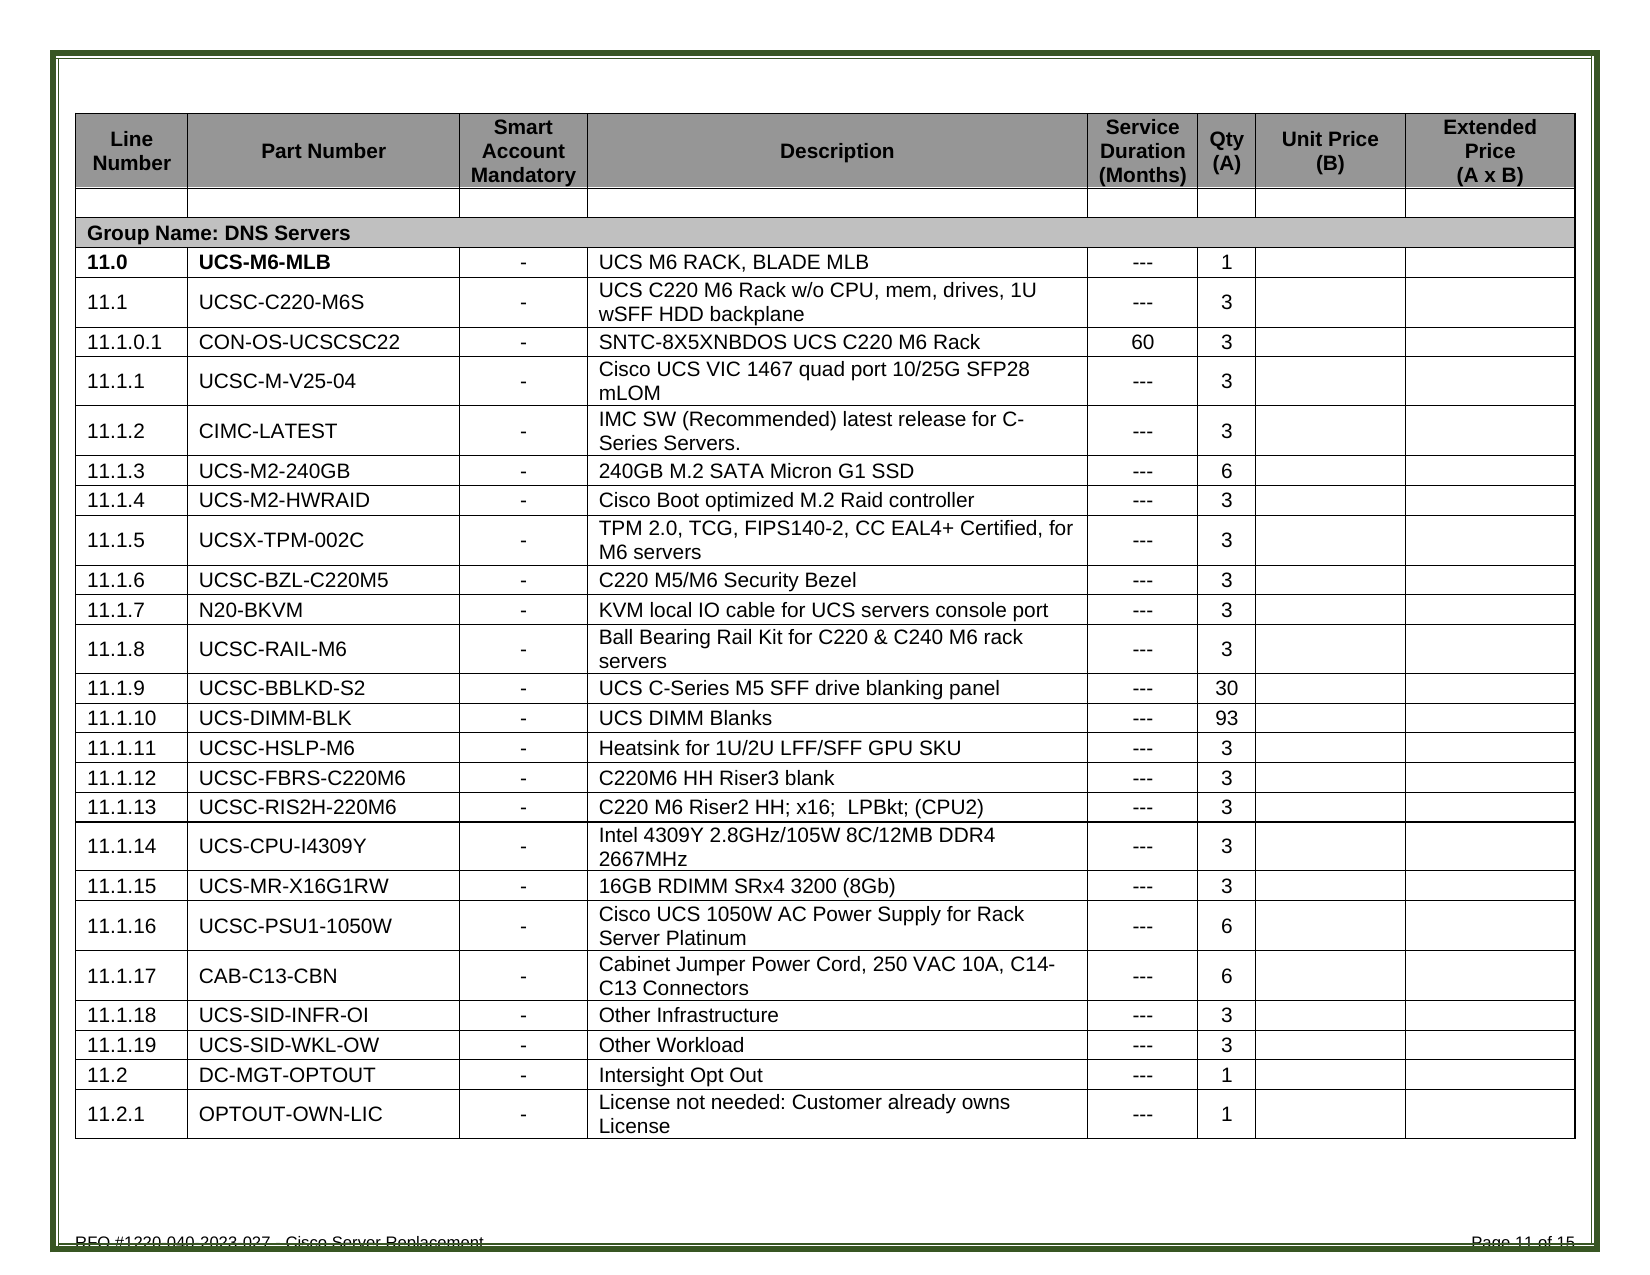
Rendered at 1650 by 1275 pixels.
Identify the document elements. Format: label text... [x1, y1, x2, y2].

table_cell 3 [1198, 625, 1255, 673]
table_cell - [460, 901, 587, 950]
table_cell 3 [1198, 871, 1255, 900]
table_cell --- [1088, 406, 1197, 455]
table_cell [1256, 357, 1405, 405]
table_cell [1256, 1031, 1405, 1059]
table_cell 3 [1198, 793, 1255, 821]
table_cell 3 [1198, 278, 1255, 327]
table_cell [1256, 406, 1405, 455]
table_cell - [460, 566, 587, 594]
table_cell - [460, 516, 587, 564]
table_cell [1256, 793, 1405, 821]
table_cell UCS-SID-INFR-OI [188, 1001, 459, 1030]
table_cell --- [1088, 278, 1197, 327]
table_cell --- [1088, 516, 1197, 564]
table_cell UCS C-Series M5 SFF drive blanking panel [588, 674, 1087, 703]
table_cell [1256, 625, 1405, 673]
table_cell 1 [1198, 1090, 1255, 1138]
table_cell Cisco Boot optimized M.2 Raid controller [588, 486, 1087, 514]
table_cell UCS-M6-MLB [188, 248, 459, 277]
table_cell - [460, 1060, 587, 1089]
table_cell CAB-C13-CBN [188, 951, 459, 1000]
table_cell 3 [1198, 566, 1255, 594]
table_cell --- [1088, 793, 1197, 821]
table_cell --- [1088, 595, 1197, 624]
table_cell - [460, 328, 587, 356]
table_cell [1406, 901, 1574, 950]
table_header Extended Price (A x B) [1406, 114, 1574, 187]
table_cell - [460, 1090, 587, 1138]
table_cell 240GB M.2 SATA Micron G1 SSD [588, 456, 1087, 485]
table_cell 11.1.5 [76, 516, 187, 564]
table_cell - [460, 871, 587, 900]
table_cell 11.1.12 [76, 763, 187, 792]
table_cell UCSC-FBRS-C220M6 [188, 763, 459, 792]
table_cell 11.0 [76, 248, 187, 277]
table_cell [1406, 248, 1574, 277]
table_cell [1256, 704, 1405, 732]
table_cell --- [1088, 901, 1197, 950]
table_header Smart Account Mandatory [460, 114, 587, 187]
table_cell --- [1088, 625, 1197, 673]
table_cell Heatsink for 1U/2U LFF/SFF GPU SKU [588, 733, 1087, 762]
table_cell 3 [1198, 486, 1255, 514]
table_cell 3 [1198, 733, 1255, 762]
table_cell - [460, 248, 587, 277]
table_cell [1406, 456, 1574, 485]
table_cell UCSX-TPM-002C [188, 516, 459, 564]
table_cell - [460, 357, 587, 405]
table_cell 16GB RDIMM SRx4 3200 (8Gb) [588, 871, 1087, 900]
table_cell [460, 189, 587, 217]
table_cell --- [1088, 1031, 1197, 1059]
table_cell [1406, 328, 1574, 356]
table_header Description [588, 114, 1087, 187]
table_cell [1256, 1001, 1405, 1030]
table_cell [1406, 674, 1574, 703]
table_cell [1256, 901, 1405, 950]
table_cell [1406, 951, 1574, 1000]
table_header Line Number [76, 114, 187, 187]
table_cell 11.1.4 [76, 486, 187, 514]
table_cell [1406, 823, 1574, 870]
table_cell 3 [1198, 823, 1255, 870]
table_cell IMC SW (Recommended) latest release for C-Series Servers. [588, 406, 1087, 455]
table_cell [1406, 1090, 1574, 1138]
table_cell 11.2.1 [76, 1090, 187, 1138]
table_cell [1256, 328, 1405, 356]
table_cell - [460, 486, 587, 514]
table_cell 11.1.10 [76, 704, 187, 732]
table_cell [1406, 704, 1574, 732]
table_cell --- [1088, 674, 1197, 703]
table_cell Ball Bearing Rail Kit for C220 & C240 M6 rack servers [588, 625, 1087, 673]
table_cell [588, 189, 1087, 217]
table_cell --- [1088, 951, 1197, 1000]
table_cell - [460, 406, 587, 455]
table_cell [1406, 871, 1574, 900]
table_cell Other Workload [588, 1031, 1087, 1059]
table_cell --- [1088, 763, 1197, 792]
table_cell 6 [1198, 951, 1255, 1000]
table_cell SNTC-8X5XNBDOS UCS C220 M6 Rack [588, 328, 1087, 356]
table_cell CIMC-LATEST [188, 406, 459, 455]
table_cell [1406, 793, 1574, 821]
table_cell C220 M6 Riser2 HH; x16; LPBkt; (CPU2) [588, 793, 1087, 821]
table_cell KVM local IO cable for UCS servers console port [588, 595, 1087, 624]
table_cell [1406, 1060, 1574, 1089]
table_cell [1256, 566, 1405, 594]
table_cell 11.2 [76, 1060, 187, 1089]
table_cell - [460, 951, 587, 1000]
table_cell - [460, 625, 587, 673]
table_cell License not needed: Customer already owns License [588, 1090, 1087, 1138]
table_cell 6 [1198, 901, 1255, 950]
table_cell - [460, 1001, 587, 1030]
table_cell 1 [1198, 248, 1255, 277]
table_cell [1406, 625, 1574, 673]
table_cell UCS-DIMM-BLK [188, 704, 459, 732]
table_cell Group Name: DNS Servers [76, 218, 1574, 247]
table_cell UCSC-RAIL-M6 [188, 625, 459, 673]
table_cell UCS-MR-X16G1RW [188, 871, 459, 900]
table_header Service Duration (Months) [1088, 114, 1197, 187]
table_cell [1256, 486, 1405, 514]
table_cell 11.1.6 [76, 566, 187, 594]
table_cell 3 [1198, 1031, 1255, 1059]
table_cell - [460, 456, 587, 485]
table_cell 11.1.11 [76, 733, 187, 762]
table_cell 3 [1198, 1001, 1255, 1030]
table_cell --- [1088, 357, 1197, 405]
table_cell --- [1088, 1090, 1197, 1138]
table_cell C220M6 HH Riser3 blank [588, 763, 1087, 792]
table_cell [1406, 1031, 1574, 1059]
table_cell UCS-M2-HWRAID [188, 486, 459, 514]
table_cell UCSC-M-V25-04 [188, 357, 459, 405]
table_cell UCSC-C220-M6S [188, 278, 459, 327]
table_cell 11.1.1 [76, 357, 187, 405]
table_cell UCSC-PSU1-1050W [188, 901, 459, 950]
table_cell - [460, 793, 587, 821]
table_cell [1406, 516, 1574, 564]
table_cell 93 [1198, 704, 1255, 732]
table_cell Intersight Opt Out [588, 1060, 1087, 1089]
table_cell --- [1088, 486, 1197, 514]
table_cell --- [1088, 733, 1197, 762]
table_cell 3 [1198, 516, 1255, 564]
table_cell 3 [1198, 406, 1255, 455]
table_header Qty (A) [1198, 114, 1255, 187]
table_cell [1198, 189, 1255, 217]
table_cell UCSC-BZL-C220M5 [188, 566, 459, 594]
table_cell [1256, 674, 1405, 703]
table_cell [1256, 871, 1405, 900]
table_cell [1406, 357, 1574, 405]
table_cell 11.1.0.1 [76, 328, 187, 356]
table_cell [1256, 189, 1405, 217]
table_cell [1406, 566, 1574, 594]
table_cell 6 [1198, 456, 1255, 485]
table_cell 11.1.9 [76, 674, 187, 703]
table_cell --- [1088, 704, 1197, 732]
table_cell 11.1.19 [76, 1031, 187, 1059]
table_cell 11.1.16 [76, 901, 187, 950]
table_cell [1256, 951, 1405, 1000]
table_cell [1256, 733, 1405, 762]
table_cell [1406, 763, 1574, 792]
table_cell 11.1.2 [76, 406, 187, 455]
table_cell [1256, 1060, 1405, 1089]
table_cell [1406, 406, 1574, 455]
table_cell OPTOUT-OWN-LIC [188, 1090, 459, 1138]
table_cell CON-OS-UCSCSC22 [188, 328, 459, 356]
table_cell --- [1088, 248, 1197, 277]
table_cell Intel 4309Y 2.8GHz/105W 8C/12MB DDR4 2667MHz [588, 823, 1087, 870]
table_cell 11.1.7 [76, 595, 187, 624]
table_cell [1256, 456, 1405, 485]
table_cell UCS M6 RACK, BLADE MLB [588, 248, 1087, 277]
table_cell 11.1.15 [76, 871, 187, 900]
table_cell --- [1088, 1060, 1197, 1089]
table_cell [1256, 248, 1405, 277]
table_cell --- [1088, 1001, 1197, 1030]
table_cell --- [1088, 566, 1197, 594]
table_cell 3 [1198, 595, 1255, 624]
table_cell [1256, 823, 1405, 870]
table_cell 11.1.8 [76, 625, 187, 673]
table_cell --- [1088, 823, 1197, 870]
table_cell - [460, 1031, 587, 1059]
table_cell --- [1088, 871, 1197, 900]
table_cell 11.1.14 [76, 823, 187, 870]
table_cell [1256, 278, 1405, 327]
table_cell 11.1 [76, 278, 187, 327]
table_cell 11.1.18 [76, 1001, 187, 1030]
table_cell [1406, 1001, 1574, 1030]
table_cell UCS-CPU-I4309Y [188, 823, 459, 870]
table_cell TPM 2.0, TCG, FIPS140-2, CC EAL4+ Certified, for M6 servers [588, 516, 1087, 564]
table_cell Cisco UCS 1050W AC Power Supply for Rack Server Platinum [588, 901, 1087, 950]
table_cell N20-BKVM [188, 595, 459, 624]
table_cell 3 [1198, 328, 1255, 356]
table_cell [1256, 595, 1405, 624]
table_cell [1256, 1090, 1405, 1138]
table_cell C220 M5/M6 Security Bezel [588, 566, 1087, 594]
table_cell - [460, 733, 587, 762]
table_cell [1088, 189, 1197, 217]
table_cell 11.1.3 [76, 456, 187, 485]
table_cell Cisco UCS VIC 1467 quad port 10/25G SFP28 mLOM [588, 357, 1087, 405]
table_cell [1406, 733, 1574, 762]
table_cell [1406, 595, 1574, 624]
table_cell [76, 189, 187, 217]
table_cell [1256, 763, 1405, 792]
table_cell [1256, 516, 1405, 564]
table_cell - [460, 674, 587, 703]
table_cell - [460, 278, 587, 327]
table_header Part Number [188, 114, 459, 187]
table_cell 30 [1198, 674, 1255, 703]
table_cell UCSC-HSLP-M6 [188, 733, 459, 762]
table_cell UCS DIMM Blanks [588, 704, 1087, 732]
table_cell 11.1.17 [76, 951, 187, 1000]
table_cell Cabinet Jumper Power Cord, 250 VAC 10A, C14-C13 Connectors [588, 951, 1087, 1000]
table_cell UCSC-RIS2H-220M6 [188, 793, 459, 821]
table_cell - [460, 763, 587, 792]
table_cell DC-MGT-OPTOUT [188, 1060, 459, 1089]
table_cell UCS C220 M6 Rack w/o CPU, mem, drives, 1U wSFF HDD backplane [588, 278, 1087, 327]
table_cell - [460, 823, 587, 870]
table_cell 3 [1198, 763, 1255, 792]
table_cell UCS-M2-240GB [188, 456, 459, 485]
table_cell 3 [1198, 357, 1255, 405]
table_cell - [460, 595, 587, 624]
table_cell 1 [1198, 1060, 1255, 1089]
table_cell Other Infrastructure [588, 1001, 1087, 1030]
table_cell UCSC-BBLKD-S2 [188, 674, 459, 703]
table_cell [1406, 486, 1574, 514]
table_cell UCS-SID-WKL-OW [188, 1031, 459, 1059]
table_cell [188, 189, 459, 217]
table_cell - [460, 704, 587, 732]
table_cell --- [1088, 456, 1197, 485]
table_cell 60 [1088, 328, 1197, 356]
table_cell [1406, 189, 1574, 217]
table_header Unit Price (B) [1256, 114, 1405, 187]
table_cell 11.1.13 [76, 793, 187, 821]
table_cell [1406, 278, 1574, 327]
